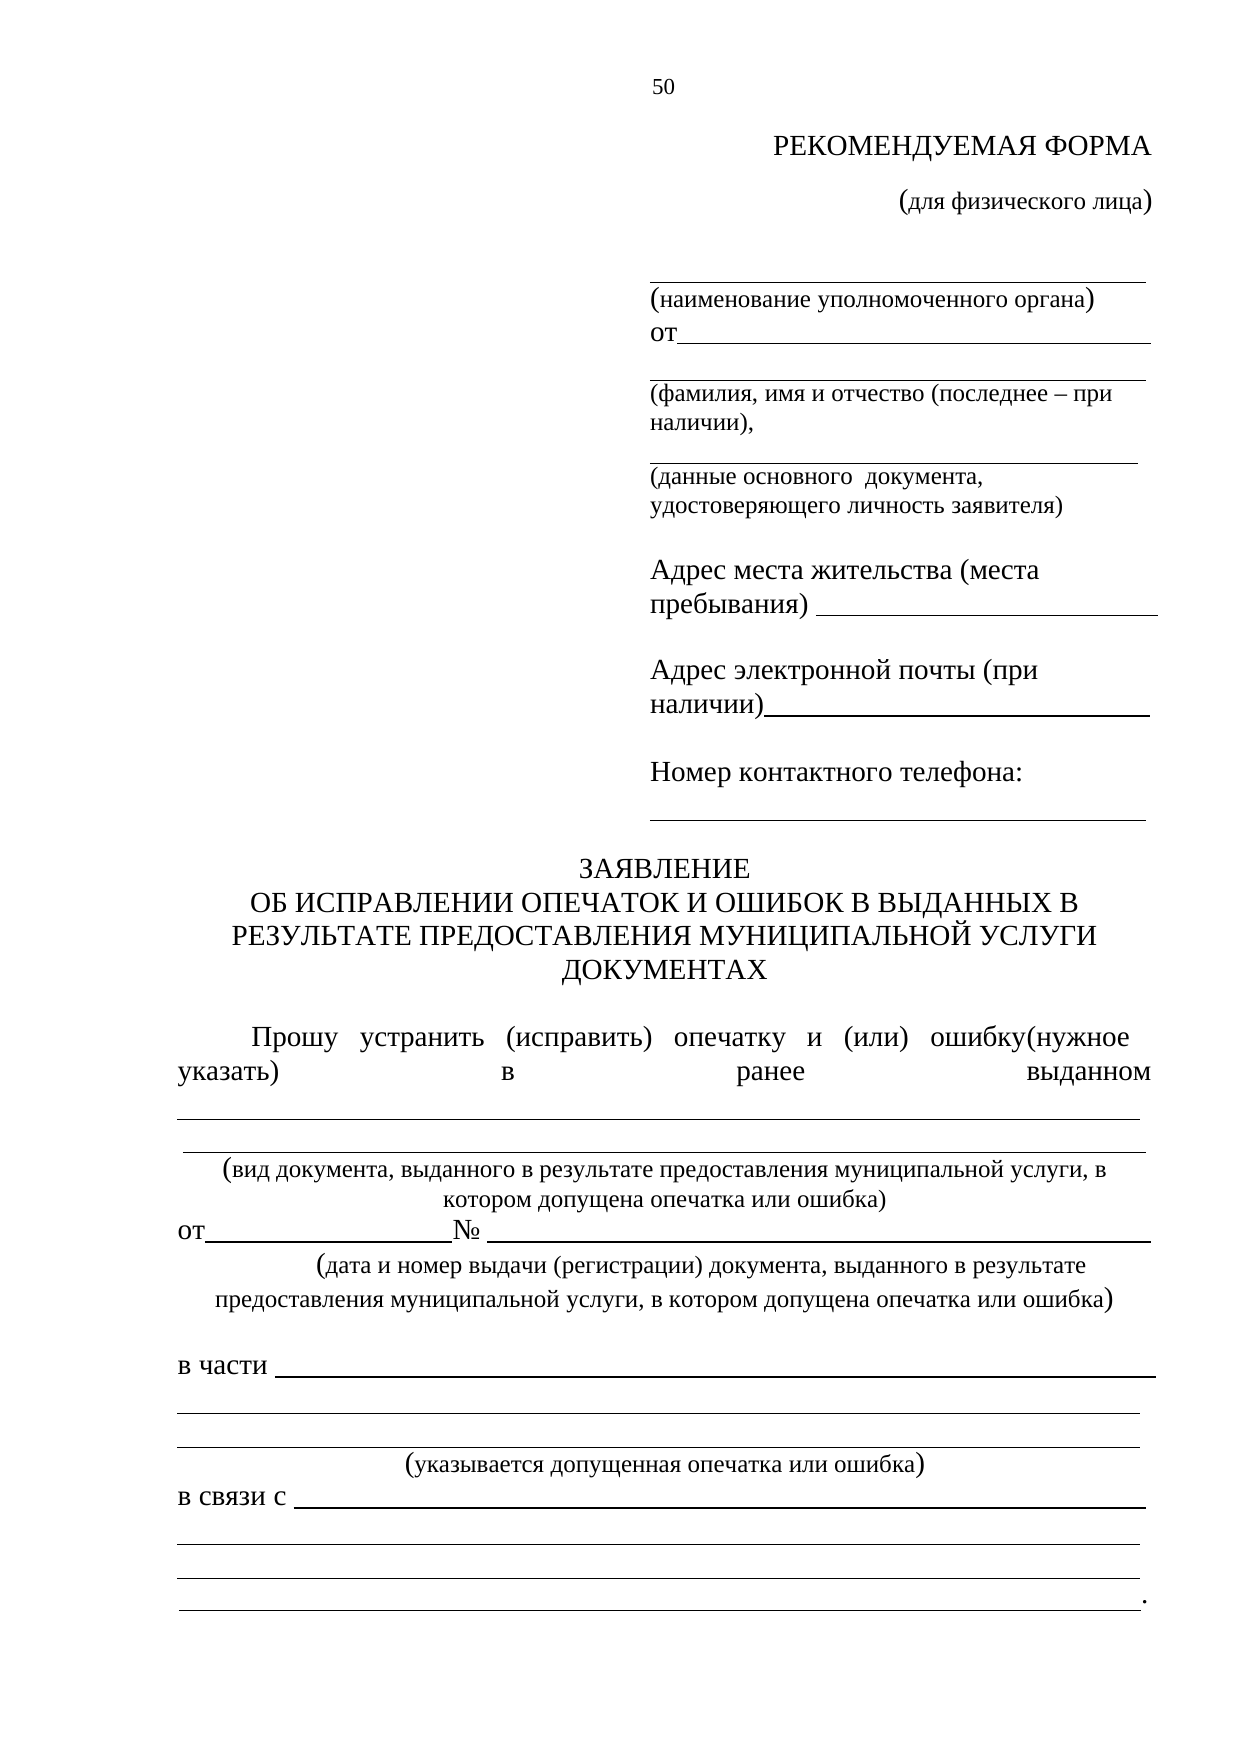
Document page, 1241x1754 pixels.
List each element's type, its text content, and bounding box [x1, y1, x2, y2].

text ОБ ИСПРАВЛЕНИИ ОПЕЧАТОК И ОШИБОК В ВЫДАННЫХ В РЕЗУЛЬТАТЕ ПРЕДОСТАВЛЕНИЯ МУНИЦИПАЛЬНОЙ УСЛУГИ ДОКУМЕНТАХ [231, 885, 1098, 986]
text (данные основного документа, [650, 459, 1169, 490]
text (для физического лица) [167, 182, 1152, 216]
text (фамилия, имя и отчество (последнее – при [650, 376, 1169, 407]
text наличии), [650, 407, 1169, 435]
text от № [167, 1213, 1162, 1246]
text от [650, 314, 1169, 347]
text Прошу устранить (исправить) опечатку и (или) ошибку (нужное указать) в ранее выданном [177, 1019, 1152, 1086]
text удостоверяющего личность заявителя) [650, 490, 1169, 519]
text в связи с [167, 1478, 1157, 1512]
text . [167, 1571, 1148, 1609]
text наличии) [650, 686, 1169, 720]
text в части [167, 1347, 1167, 1380]
text (дата и номер выдачи (регистрации) документа, выданного в результате предоставления муниципальной услуги, в котором допущена опечатка или ошибка) [215, 1246, 1169, 1313]
text (наименование уполномоченного органа) [650, 278, 1169, 314]
text (вид документа, выданного в результате предоставления муниципальной услуги, в котором допущена опечатка или ошибка) [185, 1146, 1144, 1213]
text Адрес электронной почты (при [650, 653, 1169, 686]
text Номер контактного телефона: [650, 754, 1169, 787]
text ЗАЯВЛЕНИЕ [167, 851, 1162, 885]
text Адрес места жительства (места пребывания) [650, 552, 1158, 619]
text РЕКОМЕНДУЕМАЯ ФОРМА [773, 128, 1169, 161]
text (указывается допущенная опечатка или ошибка) [167, 1439, 1162, 1478]
